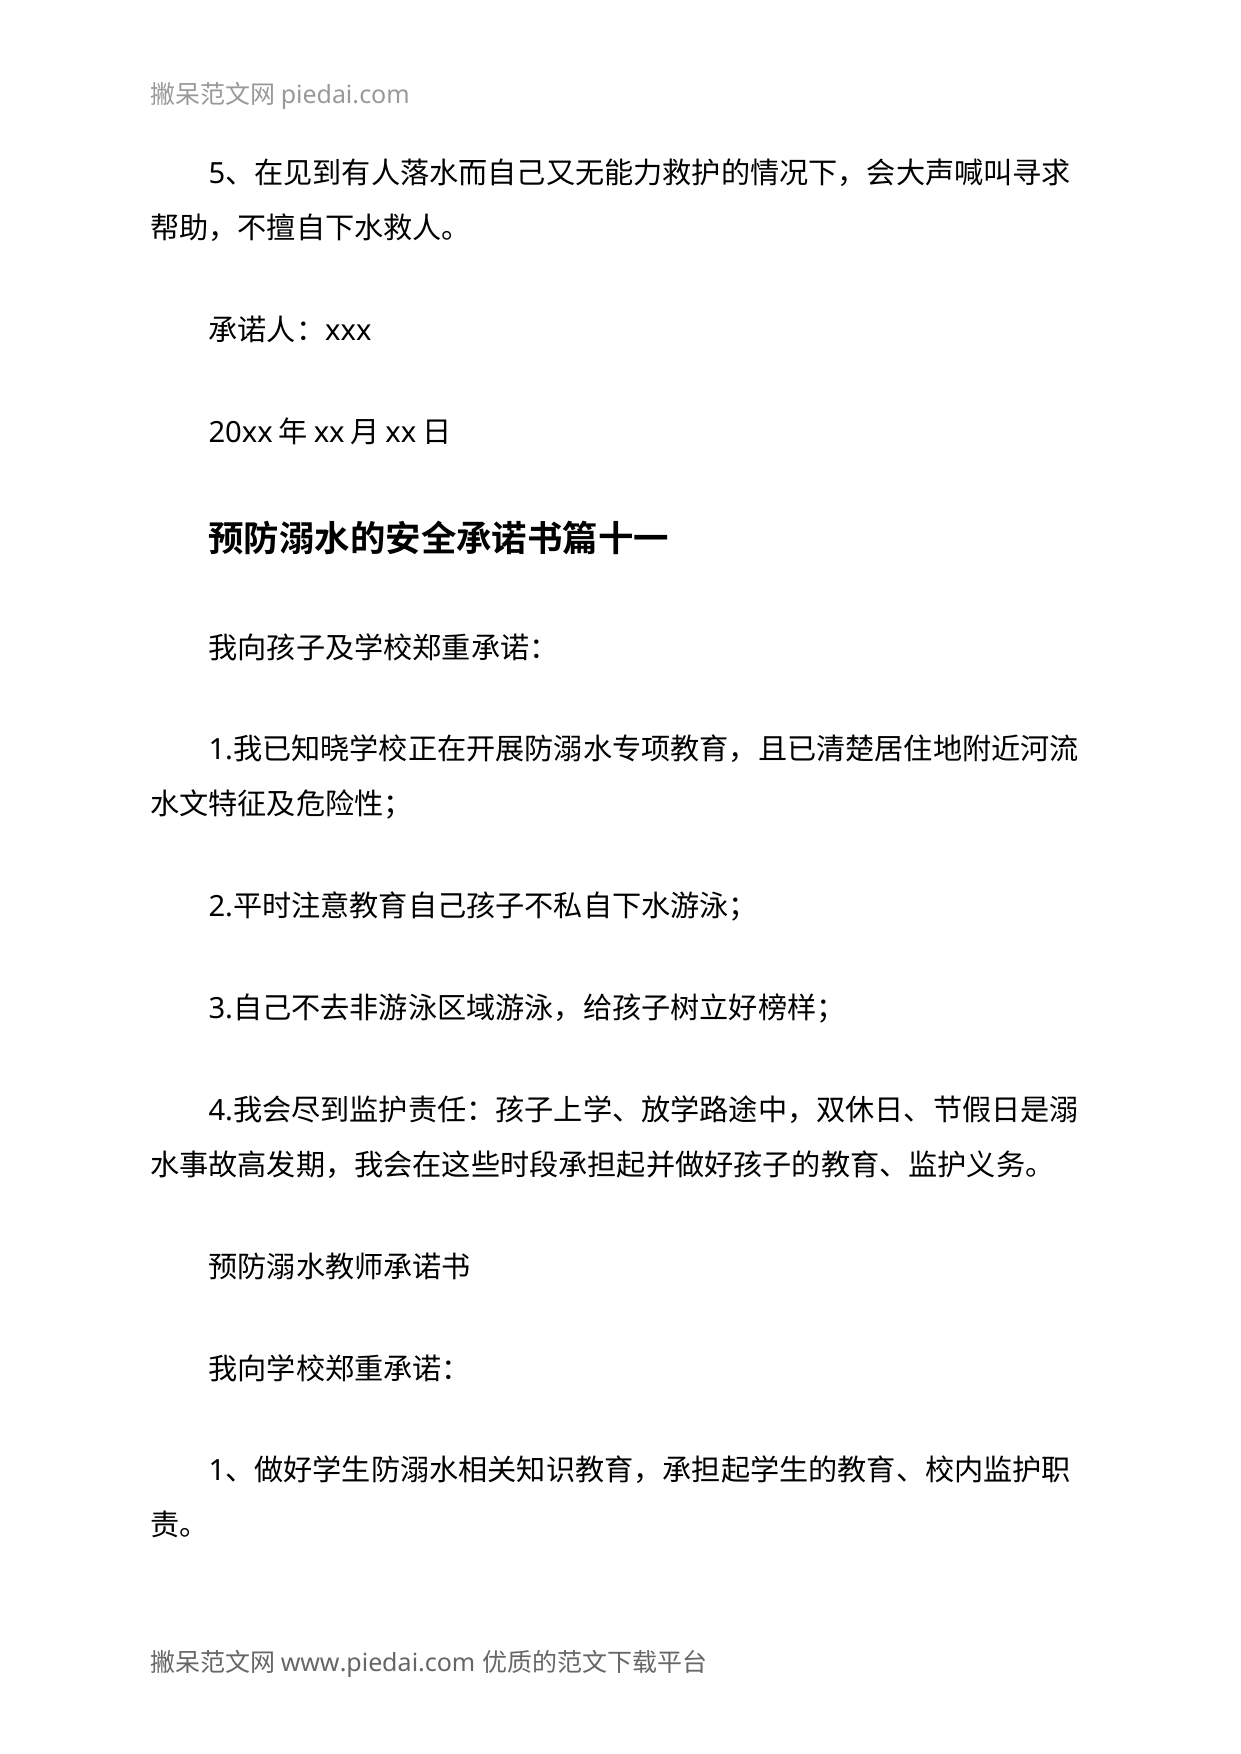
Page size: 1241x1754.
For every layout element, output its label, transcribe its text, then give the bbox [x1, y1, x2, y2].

text 我向孩子及学校郑重承诺： [150, 624, 1090, 666]
text 承诺人：xxx [150, 307, 1090, 349]
text 预防溺水的安全承诺书篇十一 [150, 511, 1090, 562]
text 20xx年xx月xx日 [150, 409, 1090, 451]
text 2.平时注意教育自己孩子不私自下水游泳； [150, 883, 1090, 925]
text 5、在见到有人落水而自己又无能力救护的情况下，会大声喊叫寻求帮助，不擅自下水救人。 [150, 150, 1090, 247]
text 3.自己不去非游泳区域游泳，给孩子树立好榜样； [150, 985, 1090, 1027]
text 1.我已知晓学校正在开展防溺水专项教育，且已清楚居住地附近河流水文特征及危险性； [150, 726, 1090, 823]
text 1、做好学生防溺水相关知识教育，承担起学生的教育、校内监护职责。 [150, 1447, 1090, 1544]
text 4.我会尽到监护责任：孩子上学、放学路途中，双休日、节假日是溺水事故高发期，我会在这些时段承担起并做好孩子的教育、监护义务。 [150, 1087, 1090, 1184]
text 预防溺水教师承诺书 [150, 1243, 1090, 1286]
text 我向学校郑重承诺： [150, 1345, 1090, 1387]
